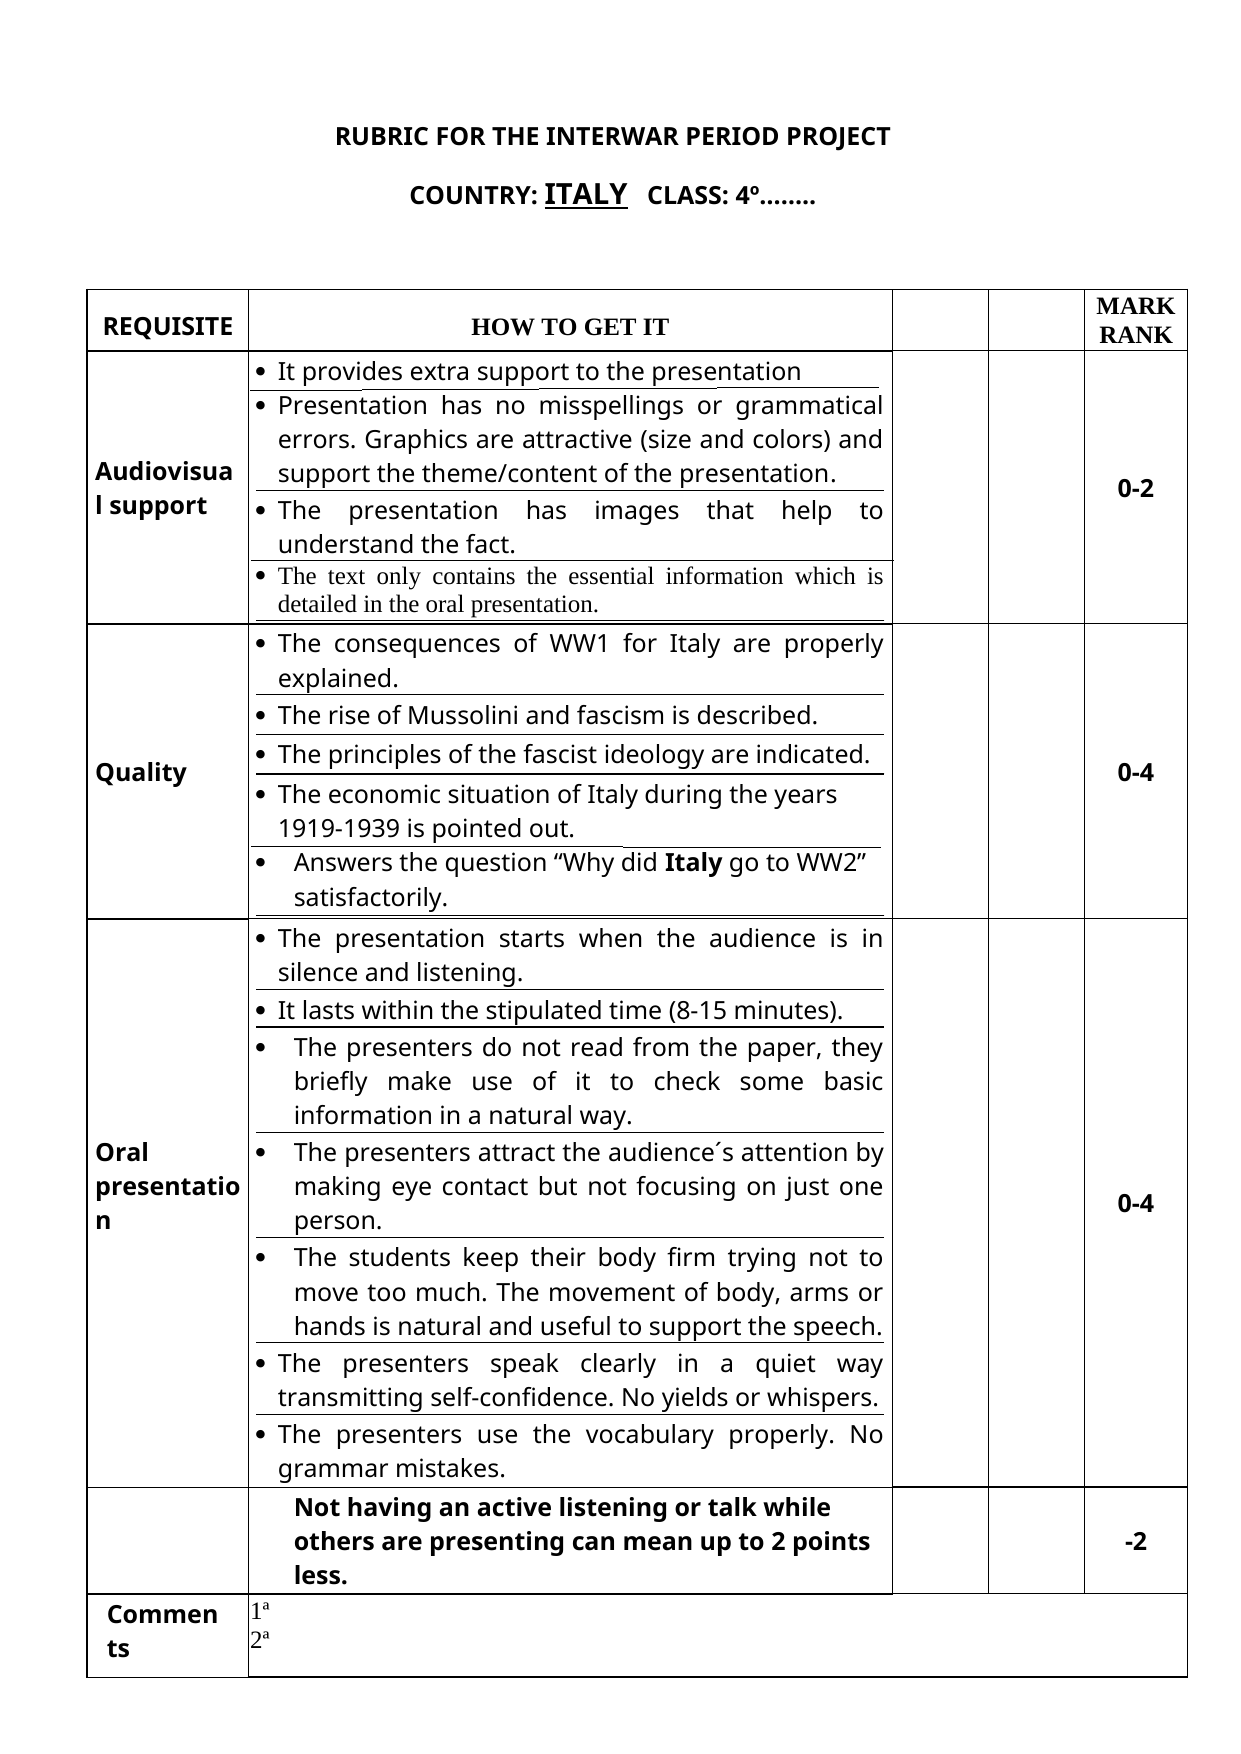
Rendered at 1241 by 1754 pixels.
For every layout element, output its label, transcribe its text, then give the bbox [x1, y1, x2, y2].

table_cell Not having an active listening or talk while others are presenting can mean up to 2 points less. [249, 1488, 892, 1593]
table_cell Audiovisual support [88, 352, 248, 623]
table_cell 0-2 [1085, 351, 1187, 623]
table_header [989, 290, 1084, 350]
table_cell 1ª 2ª [249, 1594, 1187, 1676]
table_header REQUISITE [88, 290, 248, 350]
table_cell [893, 624, 988, 918]
table_cell [893, 919, 988, 1486]
table_cell The consequences of WW1 for Italy are properly explained. The rise of Mussolini and fascism is described. The principles of the fascist ideology are indicated. The economic situation of Italy during the years 1919-1939 is pointed out. Answers the question “Why did Italy go to WW2” satisfactorily. [249, 625, 892, 918]
table_cell 0-4 [1085, 624, 1187, 918]
table_header [893, 290, 988, 350]
table_header MARK RANK [1085, 290, 1187, 350]
table_header HOW TO GET IT [249, 290, 892, 350]
table_cell 0-4 [1085, 919, 1187, 1486]
table_cell Comments [88, 1595, 248, 1676]
table_cell [989, 624, 1084, 918]
text COUNTRY: ITALY CLASS: 4º…….. [89, 173, 1137, 213]
table_cell -2 [1085, 1488, 1187, 1593]
table_cell It provides extra support to the presentation Presentation has no misspellings or grammatical errors. Graphics are attractive (size and colors) and support the theme/content of the presentation. The presentation has images that help to understand the fact. The text only contains the essential information which is detailed in the oral presentation. [249, 352, 892, 623]
table_cell [989, 919, 1084, 1486]
table_cell [989, 351, 1084, 623]
table_cell [989, 1488, 1084, 1593]
table_cell Oral presentation [88, 920, 248, 1486]
table_cell The presentation starts when the audience is in silence and listening. It lasts within the stipulated time (8-15 minutes). The presenters do not read from the paper, they briefly make use of it to check some basic information in a natural way. The presenters attract the audience´s attention by making eye contact but not focusing on just one person. The students keep their body firm trying not to move too much. The movement of body, arms or hands is natural and useful to support the speech. The presenters speak clearly in a quiet way transmitting self-confidence. No yields or whispers. The presenters use the vocabulary properly. No grammar mistakes. [249, 919, 892, 1486]
table_cell [893, 1488, 988, 1593]
table_cell Quality [88, 625, 248, 918]
text RUBRIC FOR THE INTERWAR PERIOD PROJECT [89, 118, 1137, 152]
table_cell [893, 351, 988, 623]
table_cell [88, 1488, 248, 1593]
